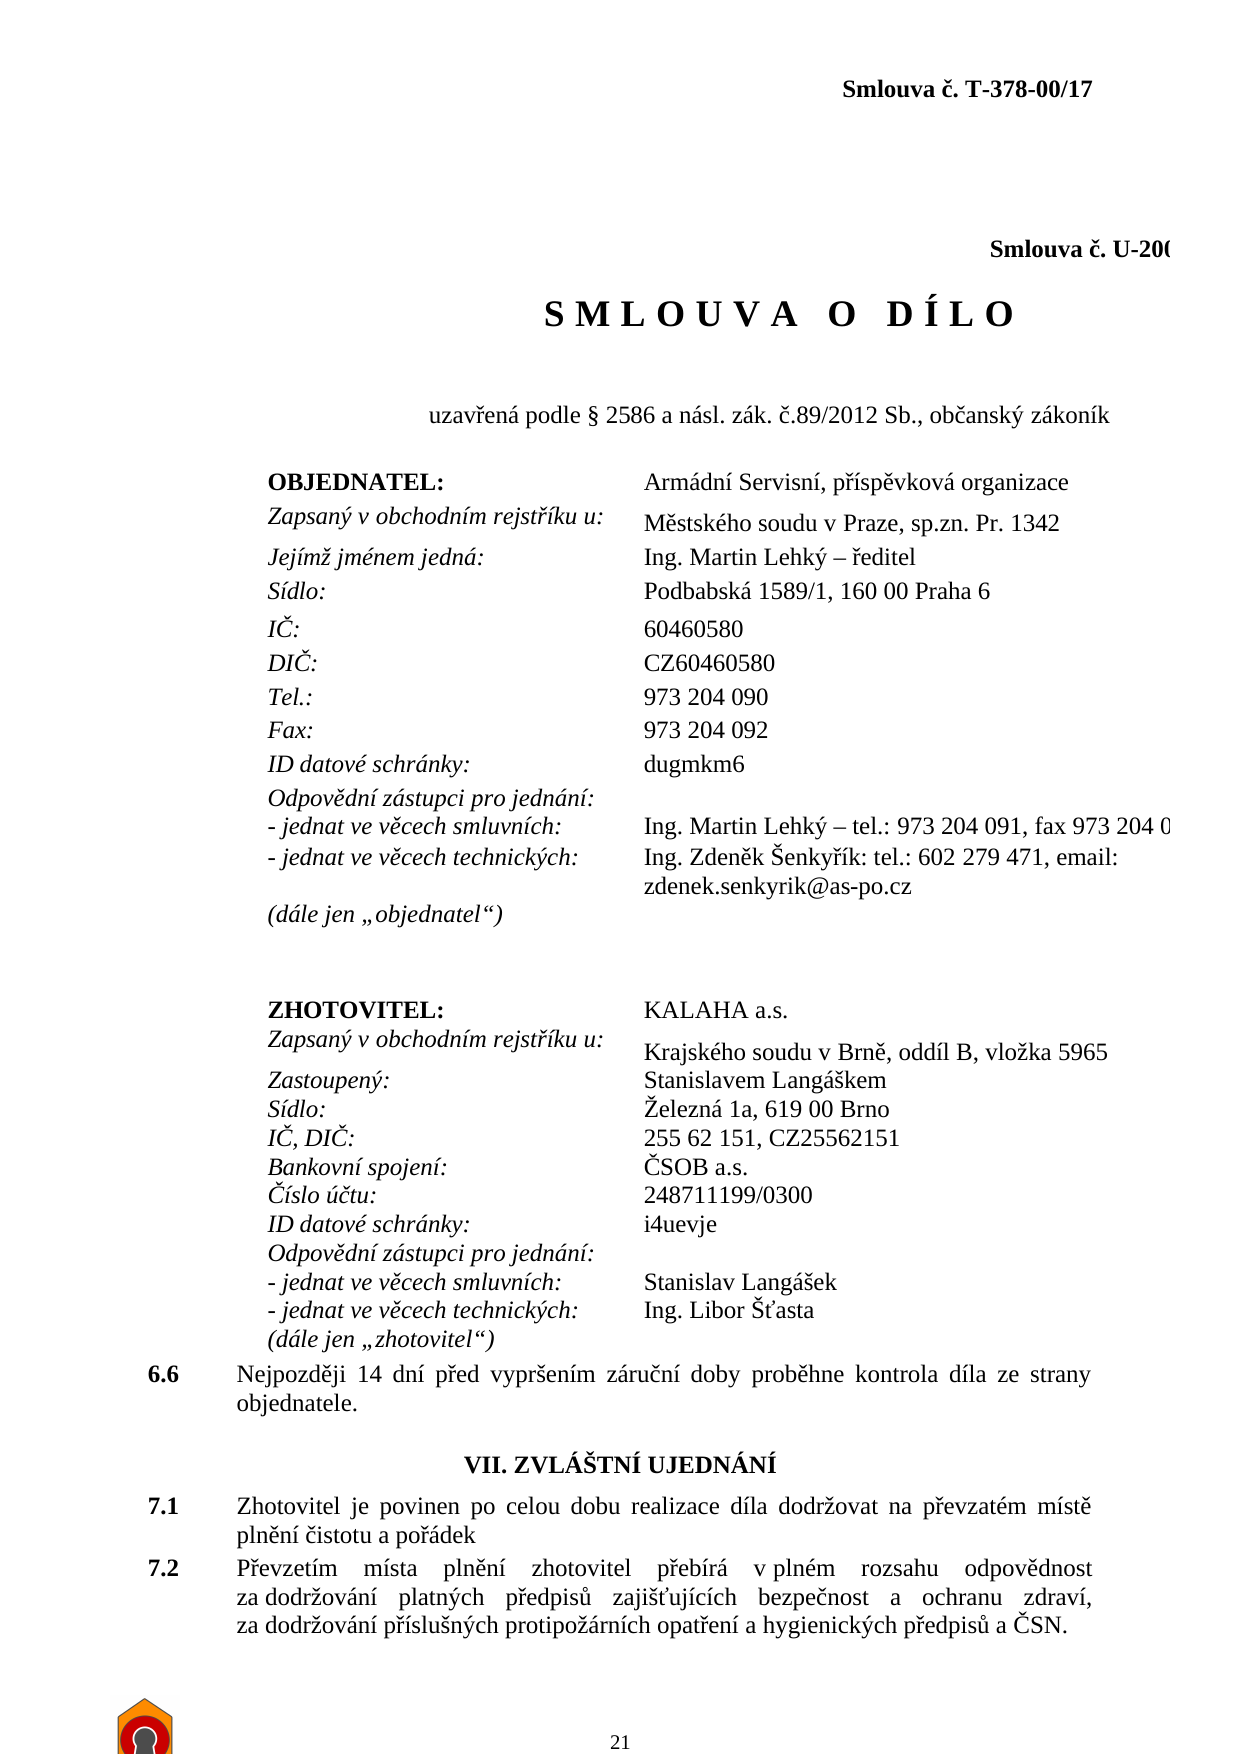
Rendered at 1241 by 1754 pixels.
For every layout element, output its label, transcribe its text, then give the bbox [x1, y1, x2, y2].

list Nejpozději 14 dní před vypršením záruční doby proběhne kontrola díla ze strany objednatele. [148, 1359, 1092, 1416]
list Převzetím místa plnění zhotovitel přebírá v plném rozsahu odpovědnost za dodržování platných předpisů zajišťujících bezpečnost a ochranu zdraví, za dodržování příslušných protipožárních opatření a hygienických předpisů a ČSN. [148, 1553, 1092, 1639]
subtitle VII. ZVLÁŠTNÍ UJEDNÁNÍ [148, 1450, 1092, 1479]
list Zhotovitel je povinen po celou dobu realizace díla dodržovat na převzatém místě plnění čistotu a pořádek [148, 1491, 1092, 1549]
picture [109, 1695, 180, 1754]
